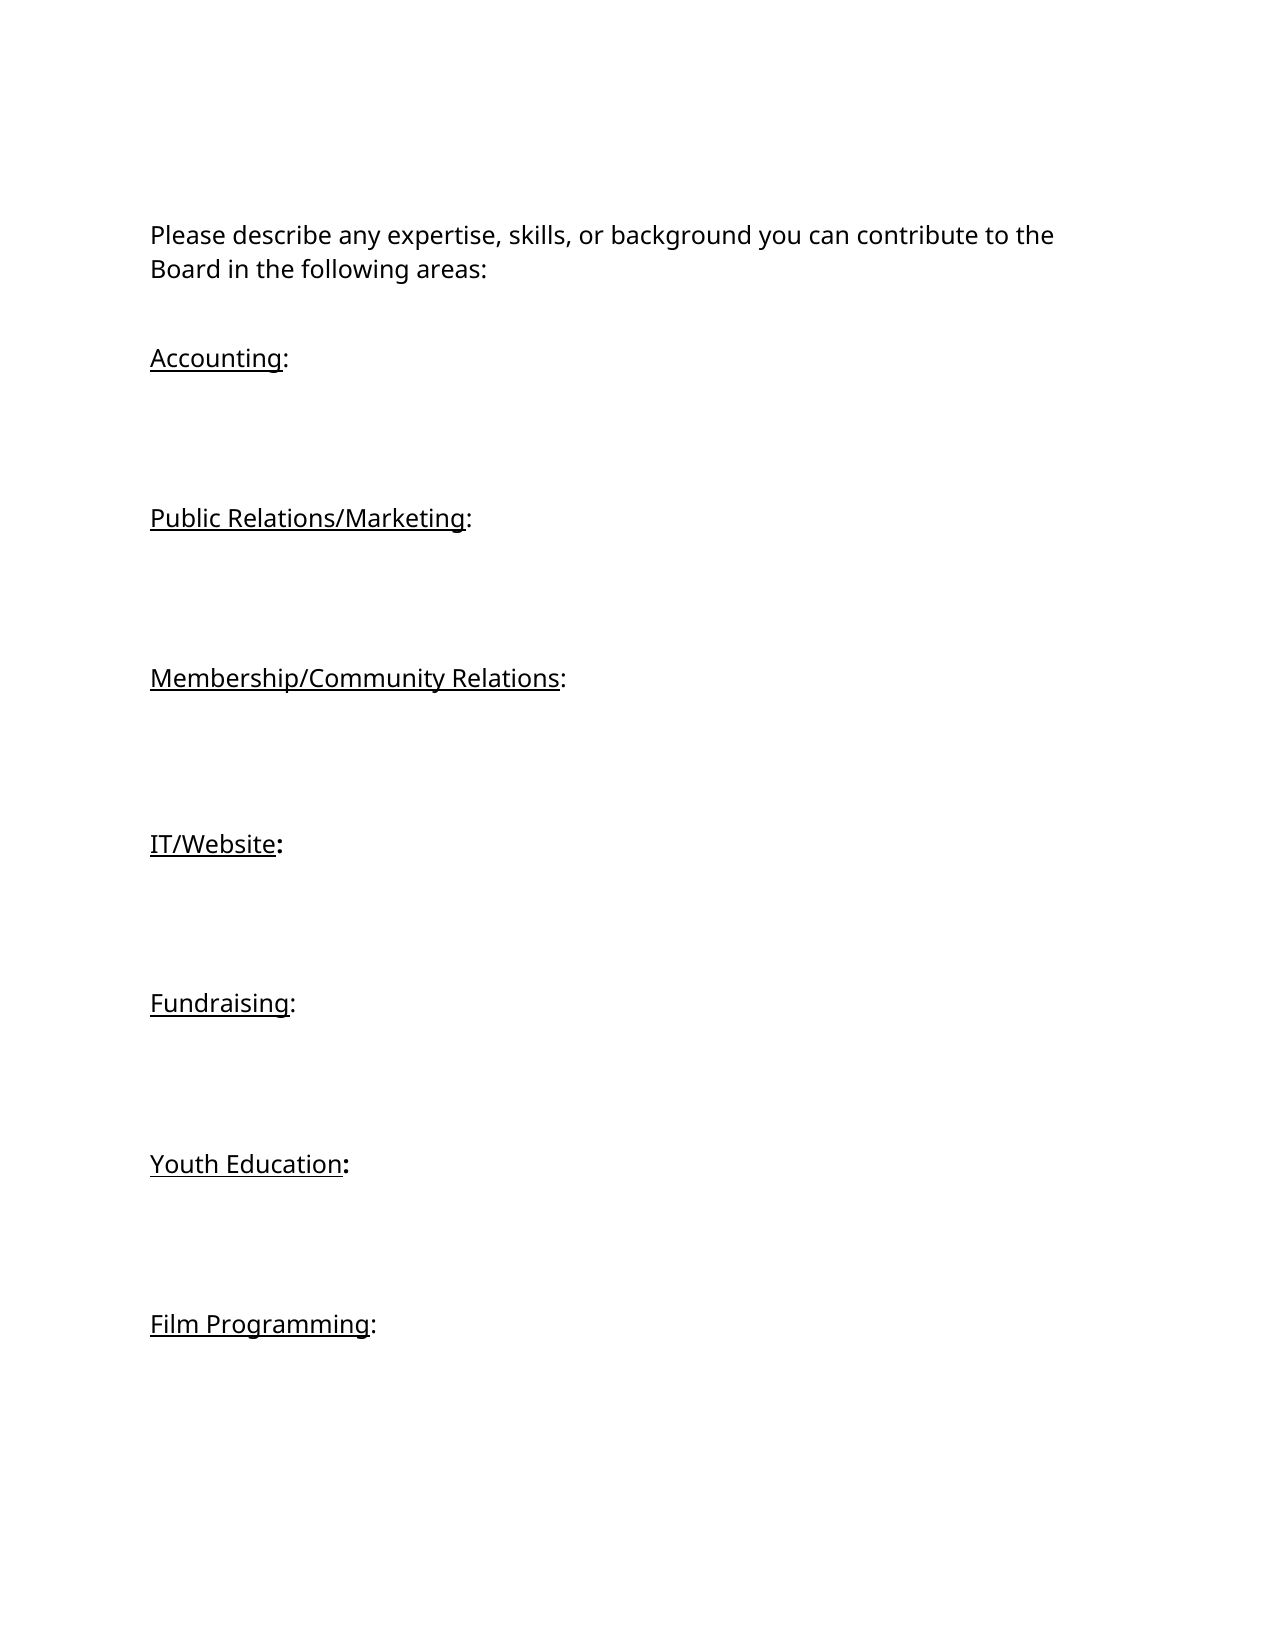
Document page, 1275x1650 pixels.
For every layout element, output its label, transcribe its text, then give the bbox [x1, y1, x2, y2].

text Film Programming: [150, 1306, 1125, 1341]
text Please describe any expertise, skills, or background you can contribute to the Board in the following areas: [150, 218, 1125, 286]
text Youth Education: [150, 1147, 1125, 1181]
text Public Relations/Marketing: [150, 501, 1125, 535]
text Fundraising: [150, 986, 1125, 1020]
text Accounting: [150, 341, 1125, 375]
text Membership/Community Relations: [150, 661, 1125, 694]
text IT/Website: [150, 826, 1125, 860]
